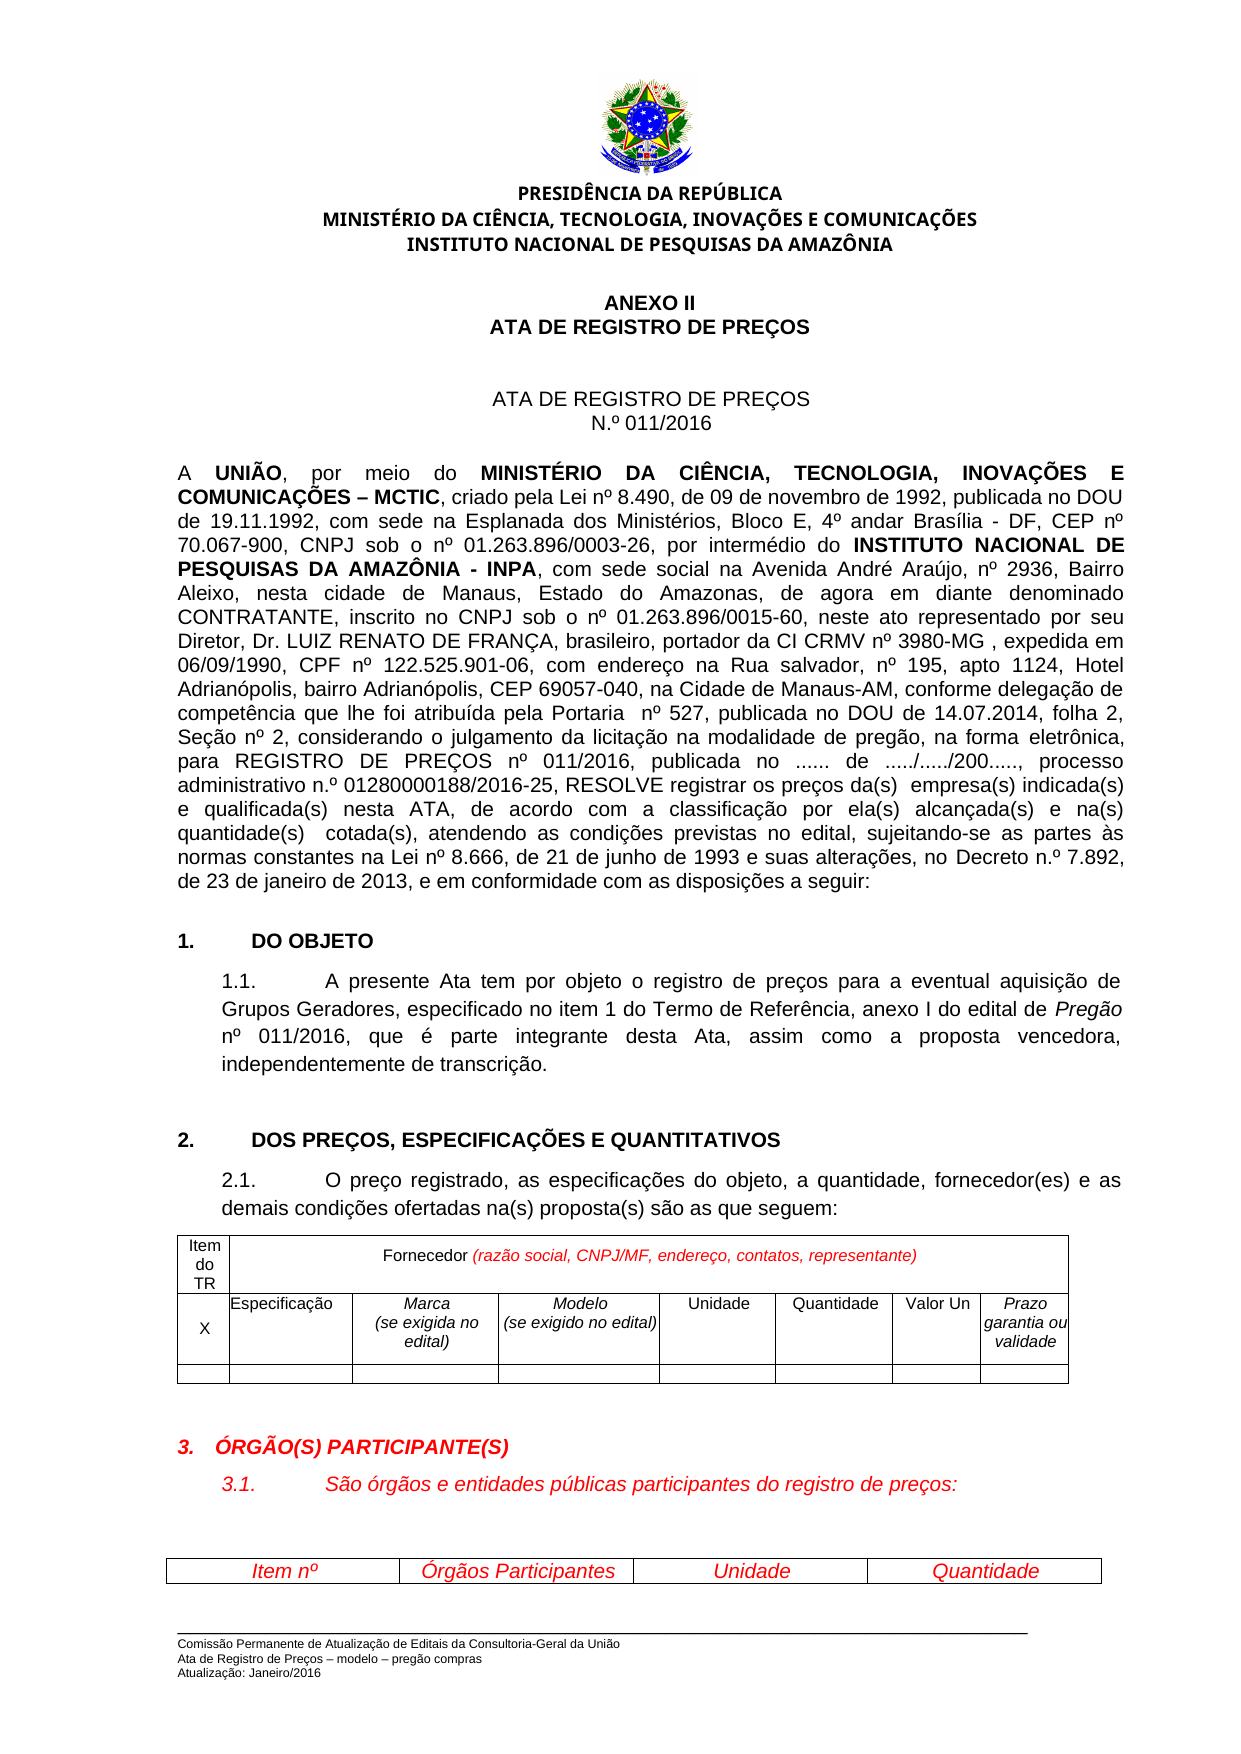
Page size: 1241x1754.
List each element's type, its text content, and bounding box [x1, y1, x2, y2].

table_cell X [178, 1294, 229, 1363]
table_cell Quantidade [776, 1294, 892, 1363]
text N.º 011/2016 [177, 411, 1125, 435]
table_header Fornecedor (razão social, CNPJ/MF, endereço, contatos, representante) [230, 1236, 1068, 1293]
table_cell [660, 1365, 775, 1383]
text ATA DE REGISTRO DE PREÇOS [177, 315, 1122, 339]
table_cell Modelo (se exigido no edital) [499, 1294, 659, 1363]
table_header Item do TR [178, 1236, 229, 1293]
table_header Item nº [167, 1559, 399, 1583]
table_cell [230, 1365, 352, 1383]
table_header Órgãos Participantes [400, 1559, 633, 1583]
table_cell [981, 1365, 1068, 1383]
list São órgãos e entidades públicas participantes do registro de preços: [221, 1472, 1122, 1496]
table_cell [776, 1365, 892, 1383]
list ÓRGÃO(S) PARTICIPANTE(S) [177, 1435, 1122, 1459]
table_cell Marca (se exigida no edital) [353, 1294, 498, 1363]
text A UNIÃO, por meio do MINISTÉRIO DA CIÊNCIA, TECNOLOGIA, INOVAÇÕES E COMUNICAÇÕES – MCTIC, criado pela Lei nº 8.490, de 09 de novembro de 1992, publicada no DOU de 19.11.1992, com sede na Esplanada dos Ministérios, Bloco E, 4º andar Brasília - DF, CEP nº 70.067-900, CNPJ sob o nº 01.263.896/0003-26, por intermédio do INSTITUTO NACIONAL DE PESQUISAS DA AMAZÔNIA - INPA, com sede social na Avenida André Araújo, nº 2936, Bairro Aleixo, nesta cidade de Manaus, Estado do Amazonas, de agora em diante denominado CONTRATANTE, inscrito no CNPJ sob o nº 01.263.896/0015-60, neste ato representado por seu Diretor, Dr. LUIZ RENATO DE FRANÇA, brasileiro, portador da CI CRMV nº 3980-MG , expedida em 06/09/1990, CPF nº 122.525.901-06, com endereço na Rua salvador, nº 195, apto 1124, Hotel Adrianópolis, bairro Adrianópolis, CEP 69057-040, na Cidade de Manaus-AM, conforme delegação de competência que lhe foi atribuída pela Portaria nº 527, publicada no DOU de 14.07.2014, folha 2, Seção nº 2, considerando o julgamento da licitação na modalidade de pregão, na forma eletrônica, para REGISTRO DE PREÇOS nº 011/2016, publicada no ...... de ...../...../200....., processo administrativo n.º 01280000188/2016-25, RESOLVE registrar os preços da(s) empresa(s) indicada(s) e qualificada(s) nesta ATA, de acordo com a classificação por ela(s) alcançada(s) e na(s) quantidade(s) cotada(s), atendendo as condições previstas no edital, sujeitando-se as partes às normas constantes na Lei nº 8.666, de 21 de junho de 1993 e suas alterações, no Decreto n.º 7.892, de 23 de janeiro de 2013, e em conformidade com as disposições a seguir: [177, 461, 1125, 892]
table_header Quantidade [868, 1559, 1101, 1583]
table_cell [893, 1365, 980, 1383]
list A presente Ata tem por objeto o registro de preços para a eventual aquisição de Grupos Geradores, especificado no item 1 do Termo de Referência, anexo I do edital de Pregão nº 011/2016, que é parte integrante desta Ata, assim como a proposta vencedora, independentemente de transcrição. [221, 969, 1122, 1075]
table_cell [353, 1365, 498, 1383]
table_cell Valor Un [893, 1294, 980, 1363]
table_header Unidade [634, 1559, 867, 1583]
table_cell Unidade [660, 1294, 775, 1363]
text ATA DE REGISTRO DE PREÇOS [177, 387, 1125, 411]
list O preço registrado, as especificações do objeto, a quantidade, fornecedor(es) e as demais condições ofertadas na(s) proposta(s) são as que seguem: [221, 1168, 1122, 1219]
table_cell [499, 1365, 659, 1383]
table_cell [178, 1365, 229, 1383]
table_cell Especificação [230, 1294, 352, 1363]
list DOS PREÇOS, ESPECIFICAÇÕES E QUANTITATIVOS [177, 1128, 1122, 1152]
list DO OBJETO [177, 929, 1122, 953]
text ANEXO II [177, 291, 1122, 315]
table_cell Prazo garantia ou validade [981, 1294, 1068, 1363]
